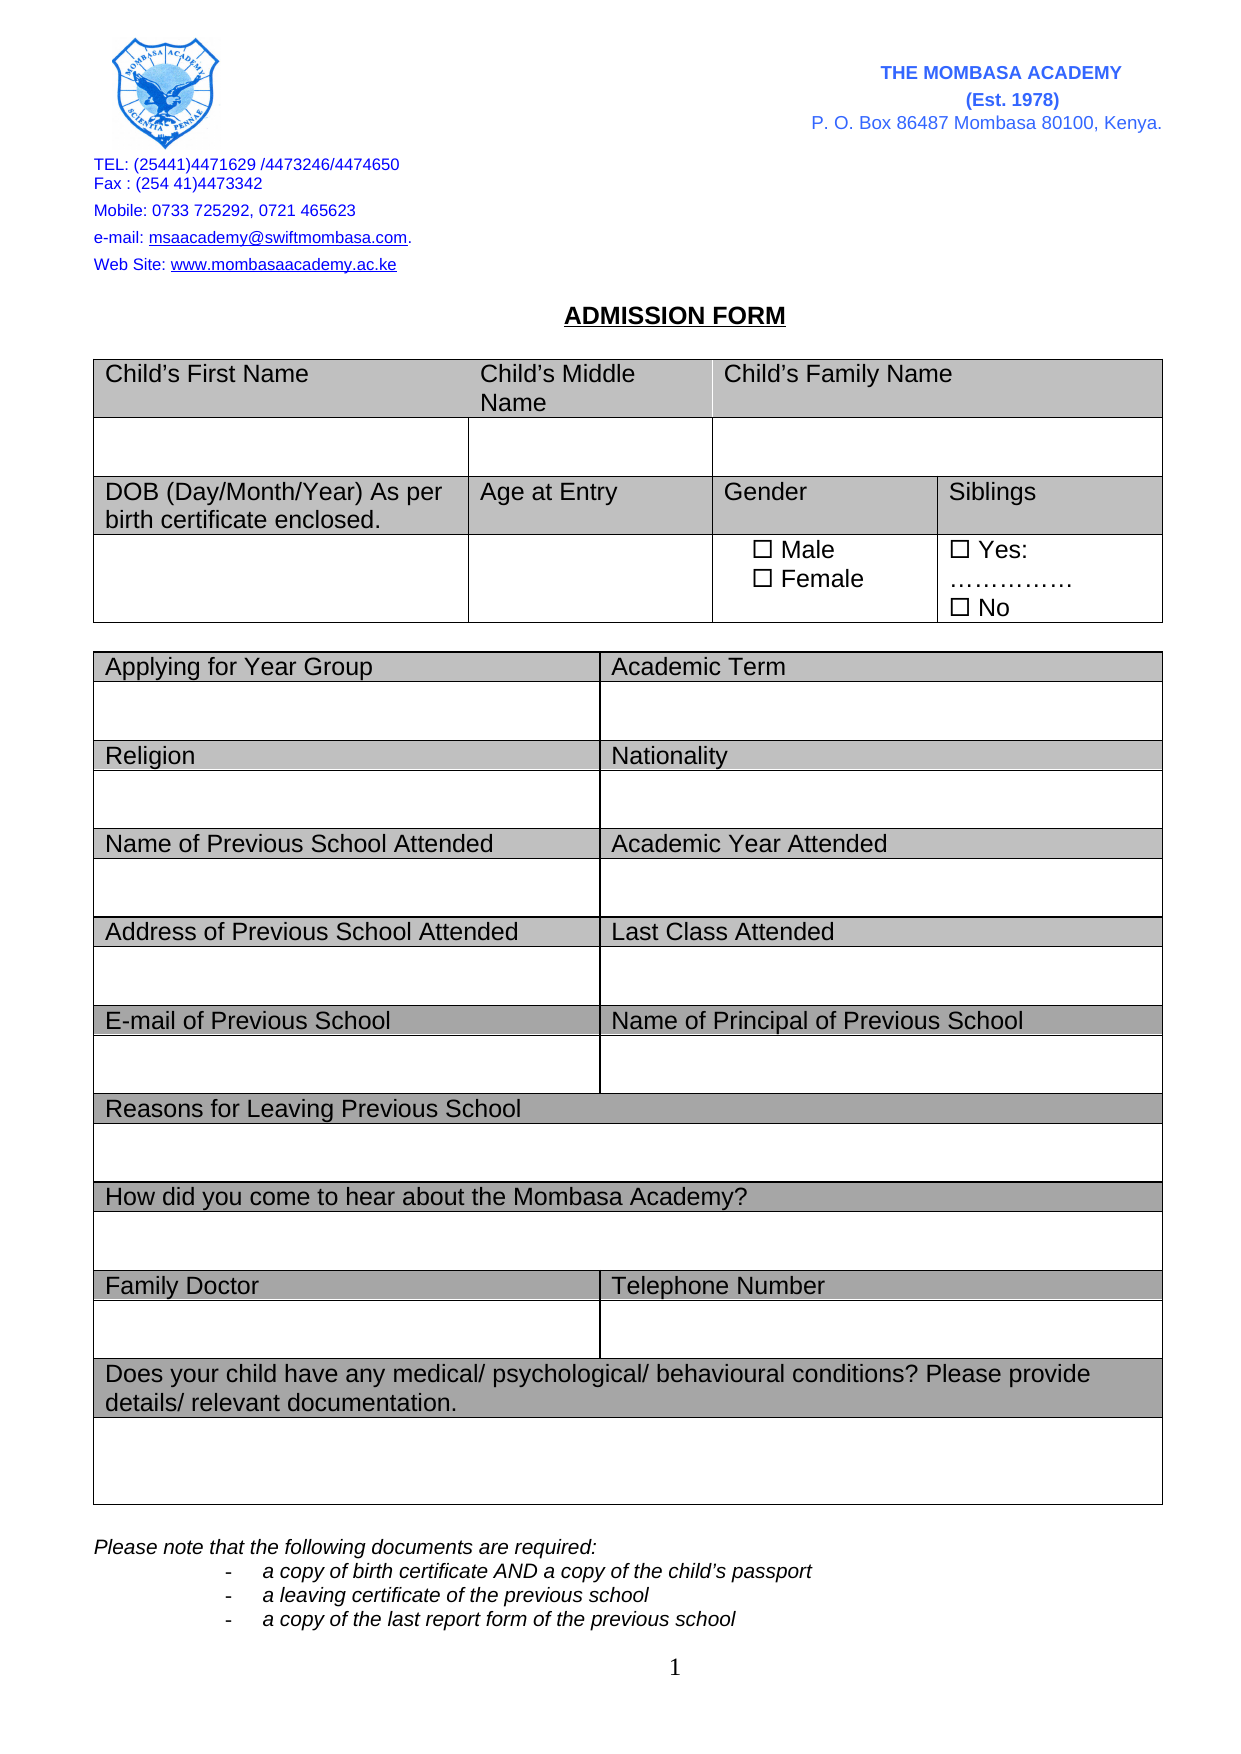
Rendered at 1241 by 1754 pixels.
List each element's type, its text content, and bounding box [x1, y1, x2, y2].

table_cell [94, 947, 599, 1005]
table_cell Last Class Attended [601, 918, 1162, 946]
table_cell [94, 418, 468, 476]
table_cell Telephone Number [601, 1271, 1162, 1299]
table_cell [94, 859, 599, 916]
text Fax : (254 41)4473342 [94, 174, 1162, 193]
table_cell [601, 1036, 1162, 1093]
text . [221, 110, 1162, 133]
table_cell Religion [94, 741, 599, 769]
table_cell Name of Previous School Attended [94, 829, 599, 858]
text TEL: (25441)4471629 /4473246/4474650 [94, 133, 1162, 174]
text ADMISSION [187, 301, 1162, 330]
table_cell [469, 418, 712, 476]
table_cell [713, 418, 1162, 476]
table_header Child’s Middle Name [469, 360, 712, 417]
table_cell [94, 682, 599, 740]
table_cell DOB (Day/Month/Year) As per birth certificate enclosed. [94, 477, 468, 534]
table_header Child’s Family Name [713, 360, 1162, 417]
table_cell Gender [713, 477, 937, 534]
table_header Child’s First Name [94, 360, 469, 417]
table_cell Name of Principal of Previous School [601, 1006, 1162, 1034]
table_cell Age at Entry [469, 477, 712, 534]
table_cell [601, 771, 1162, 828]
text Please note that the following documents are required: [94, 1532, 1162, 1559]
table_cell Reasons for Leaving Previous School [94, 1094, 1162, 1123]
table_cell [469, 535, 712, 622]
table_header Academic Term [601, 653, 1162, 681]
table_cell [94, 1418, 1162, 1504]
table_cell Siblings [938, 477, 1162, 534]
text Mobile: 0733 725292, 0721 465623 [94, 193, 1162, 220]
list a copy of birth certificate AND a copy of the child’s passport [225, 1559, 1162, 1583]
table_cell [94, 1212, 1162, 1270]
table_cell Yes:…………… No [938, 535, 1162, 622]
table_cell [94, 771, 599, 828]
table_cell [601, 947, 1162, 1005]
table_cell [601, 682, 1162, 740]
table_cell Nationality [601, 741, 1162, 769]
list a leaving certificate of the previous school [225, 1583, 1162, 1607]
text THE [221, 56, 1162, 83]
table_cell [601, 1301, 1162, 1358]
table_cell Does your child have any medical/ psychological/ behavioural conditions? Please provide details/ relevant documentation. [94, 1359, 1162, 1417]
text e-mail: msaacademy@swiftmombasa.com. [94, 220, 1162, 247]
table_header Applying for Year Group [94, 653, 599, 681]
table_cell [94, 535, 468, 622]
text (Est. 1978) [221, 83, 1162, 110]
table_cell [94, 1124, 1162, 1181]
table_cell [94, 1036, 599, 1093]
table_cell Address of Previous School Attended [94, 918, 599, 946]
table_cell [94, 1301, 599, 1358]
table_cell [601, 859, 1162, 916]
table_cell Family Doctor [94, 1271, 599, 1299]
text Web Site: www.mombasaacademy.ac.ke [94, 247, 1162, 274]
table_cell How did you come to hear about the ? [94, 1183, 1162, 1211]
table_cell Male Female [713, 535, 937, 622]
list a copy of the last report form of the previous school [225, 1607, 1162, 1631]
table_cell Academic Year Attended [601, 829, 1162, 858]
picture [112, 37, 221, 150]
table_cell E-mail of Previous School [94, 1006, 599, 1034]
